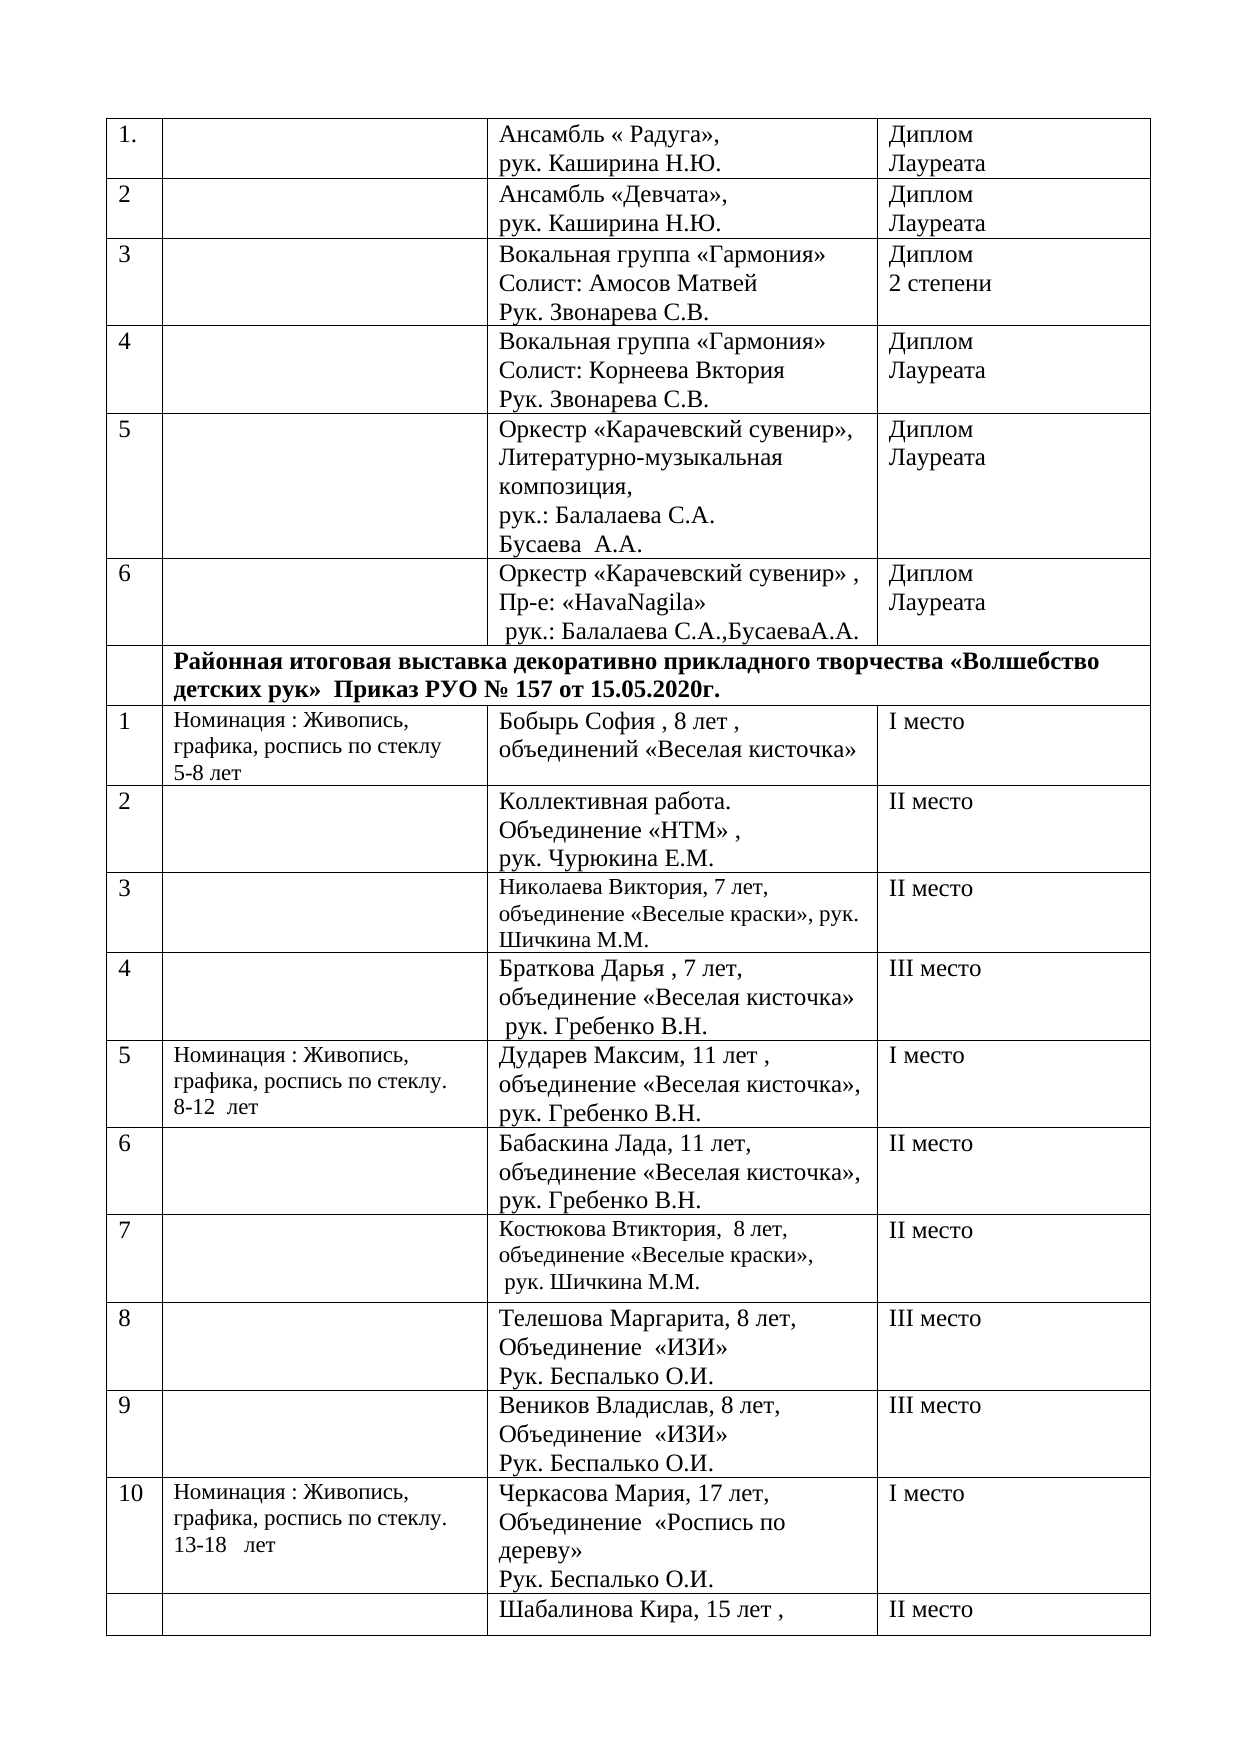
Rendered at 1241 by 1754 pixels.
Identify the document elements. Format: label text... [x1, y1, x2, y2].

table_cell [163, 786, 487, 872]
table_cell 11 [107, 1594, 162, 1635]
table_cell 2 [107, 179, 162, 238]
table_cell Номинация : Живопись, графика, роспись по стеклу. 13-18 лет [163, 1478, 487, 1593]
table_cell I место [878, 1478, 1150, 1593]
table_cell II место [878, 1128, 1150, 1214]
table_cell 2 [107, 786, 162, 872]
table_cell [163, 953, 487, 1039]
table_cell Диплом Лауреата [878, 414, 1150, 557]
table_cell Диплом Лауреата [878, 326, 1150, 413]
table_cell Бобырь София , 8 лет , объединений «Веселая кисточка» [488, 706, 877, 785]
table_cell Номинация : Живопись, графика, роспись по стеклу. 8-12 лет [163, 1041, 487, 1127]
table_cell 3 [107, 239, 162, 325]
table_cell Ансамбль « Радуга», рук. Каширина Н.Ю. [488, 119, 877, 178]
table_cell 3 [107, 873, 162, 952]
table_cell Веников Владислав, 8 лет, Объединение «ИЗИ» Рук. Беспалько О.И. [488, 1391, 877, 1477]
table_cell Николаева Виктория, 7 лет, объединение «Веселые краски», рук. Шичкина М.М. [488, 873, 877, 952]
table_cell [163, 1594, 487, 1635]
table_cell Диплом Лауреата [878, 119, 1150, 178]
table_cell [163, 1215, 487, 1302]
table_cell Костюкова Втиктория, 8 лет, объединение «Веселые краски», рук. Шичкина М.М. [488, 1215, 877, 1302]
table_cell [163, 559, 487, 645]
table_cell Ансамбль «Девчата», рук. Каширина Н.Ю. [488, 179, 877, 238]
table_cell Диплом Лауреата [878, 559, 1150, 645]
table_cell I место [878, 706, 1150, 785]
table_cell 5 [107, 414, 162, 557]
table_cell I место [878, 1041, 1150, 1127]
table_cell Номинация : Живопись, графика, роспись по стеклу 5-8 лет [163, 706, 487, 785]
table_cell Районная итоговая выставка декоративно прикладного творчества «Волшебство детских рук» Приказ РУО № 157 от 15.05.2020г. [163, 646, 1150, 705]
table_cell Оркестр «Карачевский сувенир», Литературно-музыкальная композиция, рук.: Балалаева С.А. Бусаева А.А. [488, 414, 877, 557]
table_cell 1 [107, 706, 162, 785]
table_cell II место [878, 1215, 1150, 1302]
table_cell Дударев Максим, 11 лет , объединение «Веселая кисточка», рук. Гребенко В.Н. [488, 1041, 877, 1127]
table_cell Черкасова Мария, 17 лет, Объединение «Роспись по дереву» Рук. Беспалько О.И. [488, 1478, 877, 1593]
table_cell [163, 239, 487, 325]
table_cell [163, 179, 487, 238]
table_cell [107, 646, 162, 705]
table_cell III место [878, 953, 1150, 1039]
table_cell Диплом 2 степени [878, 239, 1150, 325]
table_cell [488, 1594, 877, 1635]
table_cell Оркестр «Карачевский сувенир» , Пр-е: «HavaNagila» рук.: Балалаева С.А.,БусаеваА.А. [488, 559, 877, 645]
table_cell [163, 1128, 487, 1214]
table_cell Вокальная группа «Гармония» Солист: Корнеева Вктория Рук. Звонарева С.В. [488, 326, 877, 413]
table_cell III место [878, 1391, 1150, 1477]
table_cell II место [878, 1594, 1150, 1635]
table_cell II место [878, 873, 1150, 952]
table_cell [163, 326, 487, 413]
table_cell 1. [107, 119, 162, 178]
table_cell [163, 873, 487, 952]
table_cell [163, 414, 487, 557]
table_cell [163, 1303, 487, 1389]
table_cell [163, 1391, 487, 1477]
table_cell Бабаскина Лада, 11 лет, объединение «Веселая кисточка», рук. Гребенко В.Н. [488, 1128, 877, 1214]
table_cell 4 [107, 326, 162, 413]
table_cell Диплом Лауреата [878, 179, 1150, 238]
table_cell III место [878, 1303, 1150, 1389]
table_cell 9 [107, 1391, 162, 1477]
table_cell 6 [107, 1128, 162, 1214]
table_cell 5 [107, 1041, 162, 1127]
table_cell 4 [107, 953, 162, 1039]
table_cell 8 [107, 1303, 162, 1389]
table_cell 6 [107, 559, 162, 645]
table_cell 7 [107, 1215, 162, 1302]
table_cell 10 [107, 1478, 162, 1593]
table_cell Телешова Маргарита, 8 лет, Объединение «ИЗИ» Рук. Беспалько О.И. [488, 1303, 877, 1389]
table_cell [163, 119, 487, 178]
table_cell Вокальная группа «Гармония» Солист: Амосов Матвей Рук. Звонарева С.В. [488, 239, 877, 325]
table_cell II место [878, 786, 1150, 872]
table_cell Браткова Дарья , 7 лет, объединение «Веселая кисточка» рук. Гребенко В.Н. [488, 953, 877, 1039]
table_cell Коллективная работа. Объединение «НТМ» , рук. Чурюкина Е.М. [488, 786, 877, 872]
